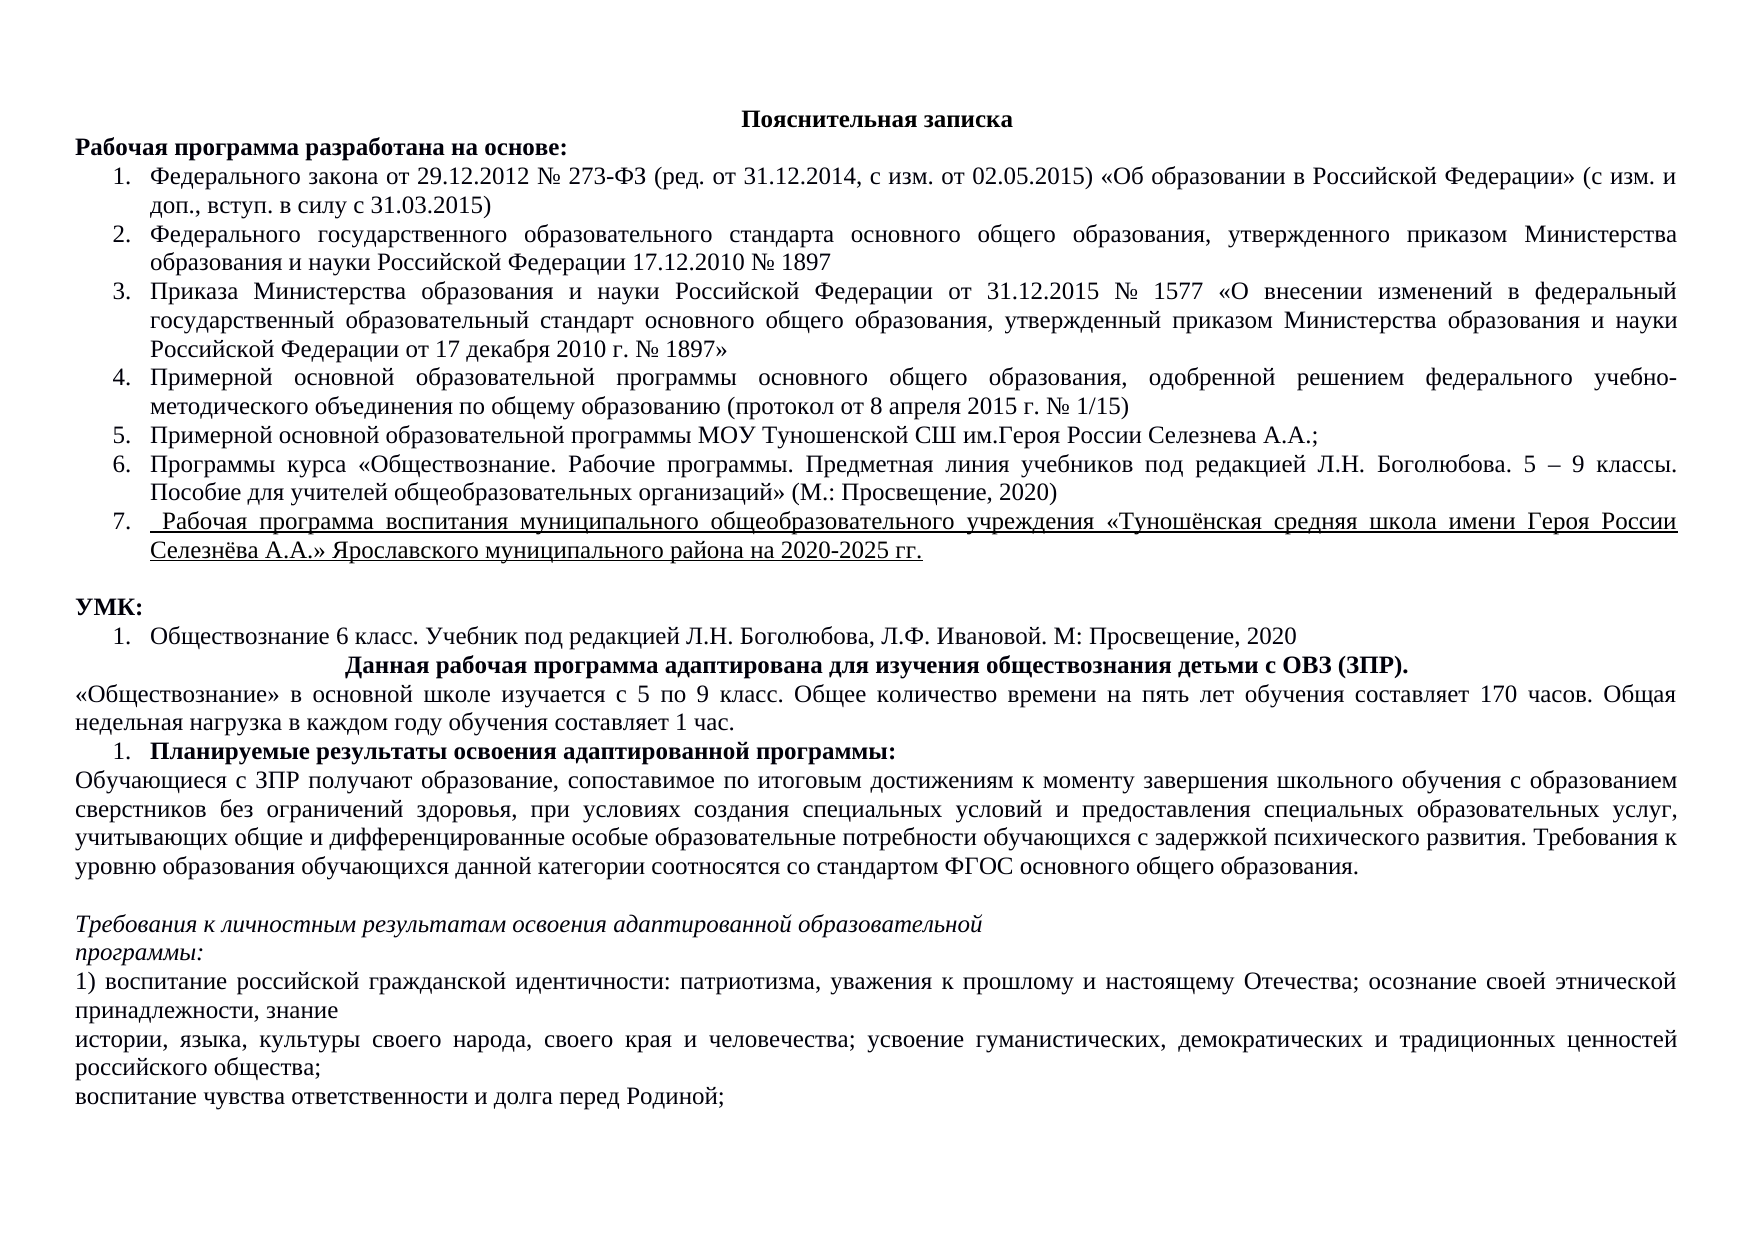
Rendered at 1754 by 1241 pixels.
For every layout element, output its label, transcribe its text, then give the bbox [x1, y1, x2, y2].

text УМК: [75, 592, 1679, 621]
text «Обществознание» в основной школе изучается с 5 по 9 класс. Общее количество времени на пять лет обучения составляет 170 часов. Общая недельная нагрузка в каждом году обучения составляет 1 час. [75, 679, 1679, 736]
text Обучающиеся с ЗПР получают образование, сопоставимое по итоговым достижениям к моменту завершения школьного обучения с образованием сверстников без ограничений здоровья, при условиях создания специальных условий и предоставления специальных образовательных услуг, учитывающих общие и дифференцированные особые образовательные потребности обучающихся с задержкой психического развития. Требования к уровню образования обучающихся данной категории соотносятся со стандартом ФГОС основного общего образования. [75, 765, 1679, 880]
list Примерной основной образовательной программы МОУ Туношенской СШ им.Героя России Селезнева А.А.; [112, 420, 1679, 449]
text Рабочая программа разработана на основе: [75, 132, 1679, 161]
list Примерной основной образовательной программы основного общего образования, одобренной решением федерального учебно-методического объединения по общему образованию (протокол от 8 апреля 2015 г. № 1/15) [112, 362, 1679, 420]
text истории, языка, культуры своего народа, своего края и человечества; усвоение гуманистических, демократических и традиционных ценностей российского общества; [75, 1024, 1679, 1081]
list Планируемые результаты освоения адаптированной программы: [112, 736, 1679, 765]
list Федерального государственного образовательного стандарта основного общего образования, утвержденного приказом Министерства образования и науки Российской Федерации 17.12.2010 № 1897 [112, 219, 1679, 276]
list Обществознание 6 класс. Учебник под редакцией Л.Н. Боголюбова, Л.Ф. Ивановой. М: Просвещение, 2020 [112, 621, 1679, 650]
list Федерального закона от 29.12.2012 № 273-ФЗ (ред. от 31.12.2014, с изм. от 02.05.2015) «Об образовании в Российской Федерации» (с изм. и доп., вступ. в силу с 31.03.2015) [112, 161, 1679, 219]
text Требования к личностным результатам освоения адаптированной образовательной [75, 909, 1679, 937]
list Рабочая программа воспитания муниципального общеобразовательного учреждения «Туношёнская средняя школа имени Героя России Селезнёва А.А.» Ярославского муниципального района на 2020-2025 гг. [112, 506, 1679, 564]
text Пояснительная записка [75, 104, 1679, 132]
text программы: [75, 937, 1679, 966]
text воспитание чувства ответственности и долга перед Родиной; [75, 1081, 1679, 1110]
list Приказа Министерства образования и науки Российской Федерации от 31.12.2015 № 1577 «О внесении изменений в федеральный государственный образовательный стандарт основного общего образования, утвержденный приказом Министерства образования и науки Российской Федерации от 17 декабря 2010 г. № 1897» [112, 276, 1679, 362]
text 1) воспитание российской гражданской идентичности: патриотизма, уважения к прошлому и настоящему Отечества; осознание своей этнической принадлежности, знание [75, 966, 1679, 1024]
text Данная рабочая программа адаптирована для изучения обществознания детьми с ОВЗ (ЗПР). [75, 650, 1679, 679]
list Программы курса «Обществознание. Рабочие программы. Предметная линия учебников под редакцией Л.Н. Боголюбова. 5 – 9 классы. Пособие для учителей общеобразовательных организаций» (М.: Просвещение, 2020) [112, 449, 1679, 506]
